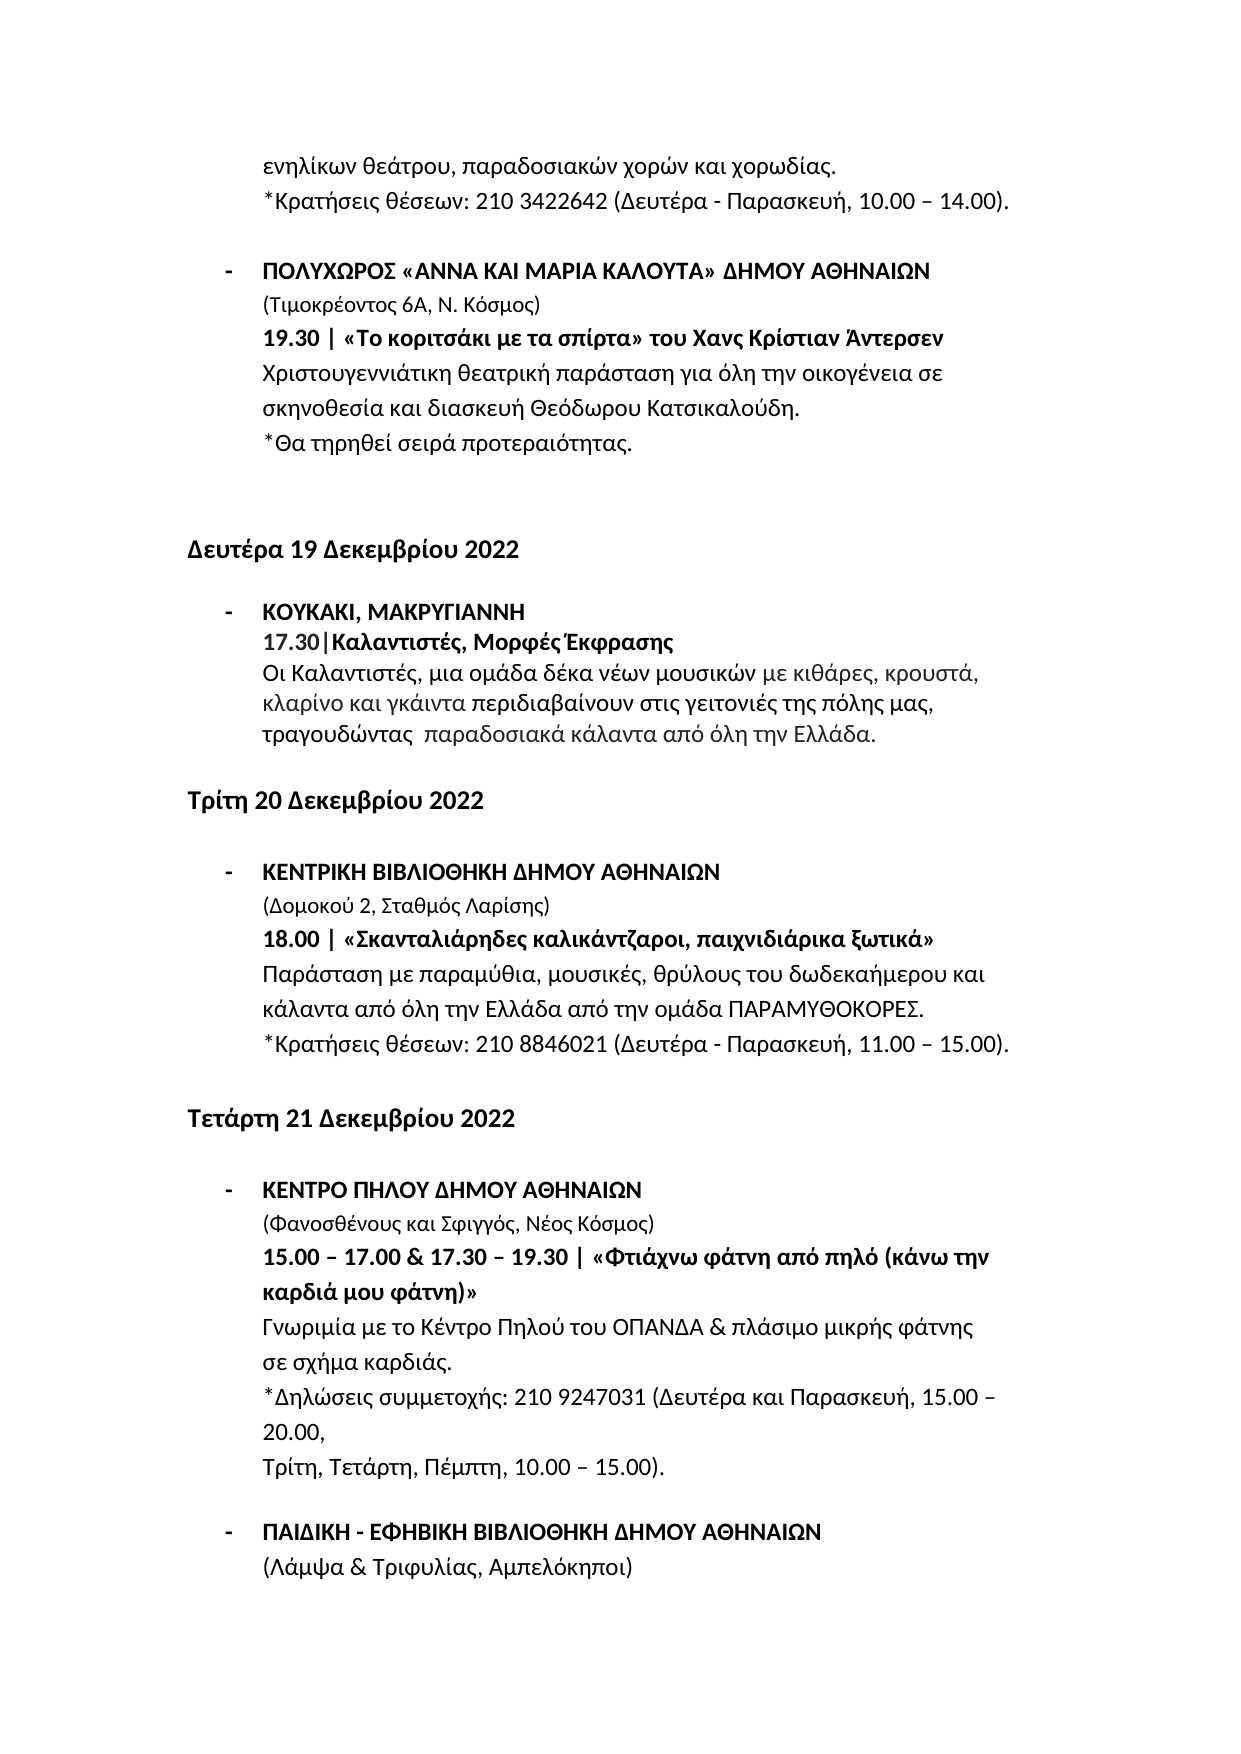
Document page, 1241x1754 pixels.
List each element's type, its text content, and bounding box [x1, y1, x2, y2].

text Τετάρτη 21 Δεκεμβρίου 2022 [187, 1101, 1053, 1134]
text Δευτέρα 19 Δεκεμβρίου 2022 [187, 532, 1053, 565]
text 17.30|Καλαντιστές, Μορφές Έκφρασης [187, 626, 1053, 657]
text Οι Καλαντιστές, μια ομάδα δέκα νέων μουσικών με κιθάρες, κρουστά, κλαρίνο και γκάιντα περιδιαβαίνουν στις γειτονιές της πόλης μας, τραγουδώντας παραδοσιακά κάλαντα από όλη την Ελλάδα. [262, 657, 1053, 748]
text Τρίτη 20 Δεκεμβρίου 2022 [187, 783, 1053, 816]
list ΠΟΛΥΧΩΡΟΣ «ΑΝΝΑ ΚΑΙ ΜΑΡΙΑ ΚΑΛΟΥΤΑ» ΔΗΜΟΥ ΑΘΗΝΑΙΩΝ (Τιμοκρέοντος 6A, Ν. Κόσμος) 19.30 | «Το κοριτσάκι με τα σπίρτα» του Χανς Κρίστιαν Άντερσεν Χριστουγεννιάτικη θεατρική παράσταση για όλη την οικογένεια σε σκηνοθεσία και διασκευή Θεόδωρου Κατσικαλούδη. *Θα τηρηθεί σειρά προτεραιότητας. [225, 255, 1053, 458]
list ΚΟΥΚΑΚΙ, ΜΑΚΡΥΓΙΑΝΝΗ [225, 596, 1053, 626]
list ΚΕΝΤΡΟ ΠΗΛΟΥ ΔΗΜΟΥ ΑΘΗΝΑΙΩΝ (Φανοσθένους και Σφιγγός, Νέος Κόσμος) 15.00 – 17.00 & 17.30 – 19.30 | «Φτιάχνω φάτνη από πηλό (κάνω την καρδιά μου φάτνη)» Γνωριμία με το Κέντρο Πηλού του ΟΠΑΝΔΑ & πλάσιμο μικρής φάτνης σε σχήμα καρδιάς. *Δηλώσεις συμμετοχής: 210 9247031 (Δευτέρα και Παρασκευή, 15.00 – 20.00, Τρίτη, Τετάρτη, Πέμπτη, 10.00 – 15.00). [225, 1174, 1053, 1512]
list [225, 1516, 1053, 1582]
list ΚΕΝΤΡΙΚΗ ΒΙΒΛΙΟΘΗΚΗ ΔΗΜΟΥ ΑΘΗΝΑΙΩΝ (Δομοκού 2, Σταθμός Λαρίσης) 18.00 | «Σκανταλιάρηδες καλικάντζαροι, παιχνιδιάρικα ξωτικά» Παράσταση με παραμύθια, μουσικές, θρύλους του δωδεκαήμερου και κάλαντα από όλη την Ελλάδα από την ομάδα ΠΑΡΑΜΥΘΟΚΟΡΕΣ. *Κρατήσεις θέσεων: 210 8846021 (Δευτέρα - Παρασκευή, 11.00 – 15.00). [225, 856, 1053, 1059]
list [225, 150, 1053, 216]
